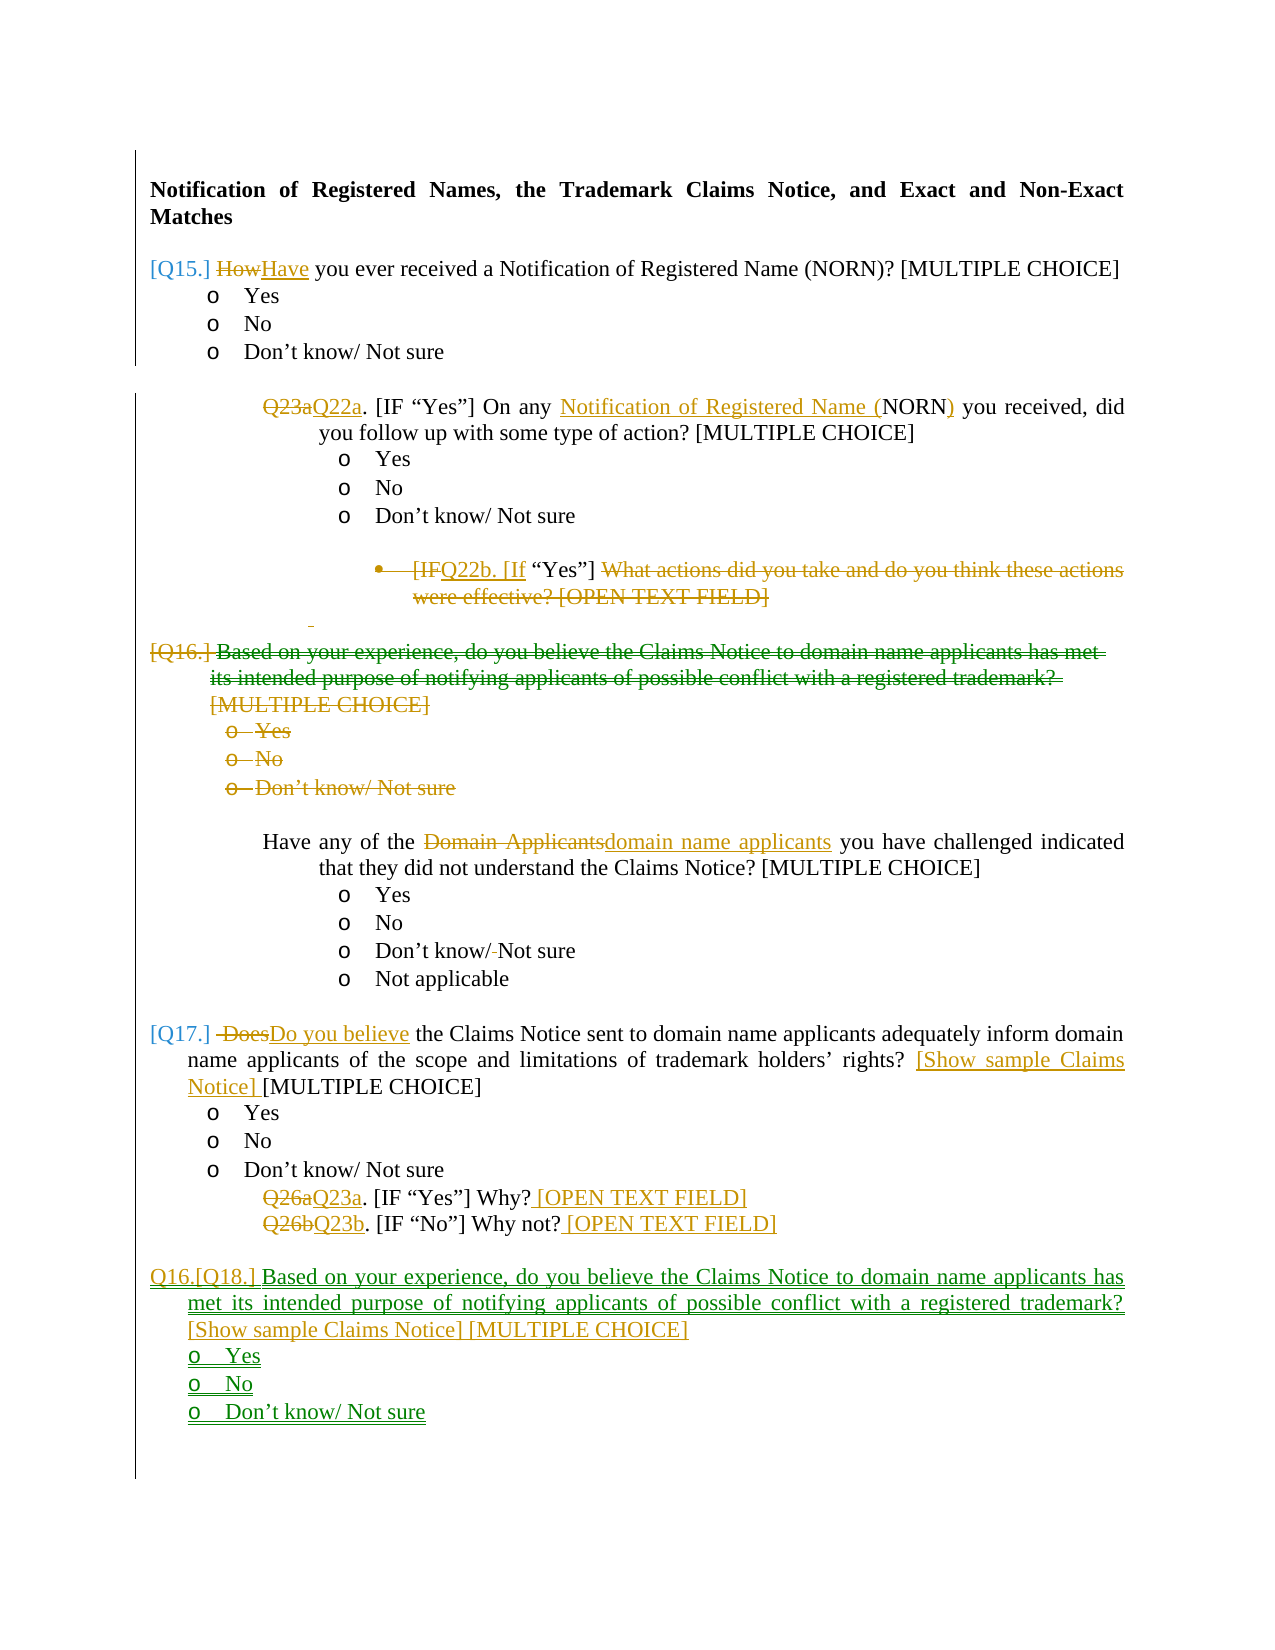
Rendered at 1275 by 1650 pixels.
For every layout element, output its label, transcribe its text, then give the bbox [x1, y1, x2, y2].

text No [337, 909, 1125, 937]
text . [IF “No”] Why not? [262, 1210, 1125, 1237]
text Yes [337, 881, 1125, 909]
text Not applicable [337, 966, 1125, 994]
text Yes [337, 446, 1125, 474]
text Yes [206, 282, 1125, 310]
text No [206, 1127, 1125, 1156]
text you ever received a Notification of Registered Name (NORN)? [MULTIPLE CHOICE] [150, 255, 1125, 282]
text Yes [206, 1099, 1125, 1127]
text the Claims Notice sent to domain name applicants adequately inform domain name applicants of the scope and limitations of trademark holders’ rights? [MULTIPLE CHOICE] [150, 1020, 1125, 1099]
text Don’t know/ Not sure [206, 1156, 1125, 1184]
text No [206, 310, 1125, 338]
text “Yes”] [375, 557, 1125, 609]
text Don’t know/Not sure [337, 937, 1125, 966]
text Have any of the you have challenged indicated that they did not understand the Claims Notice? [MULTIPLE CHOICE] [262, 828, 1125, 881]
text No [337, 474, 1125, 502]
text . [IF “Yes”] Why? [262, 1184, 1125, 1210]
text Don’t know/ Not sure [206, 338, 1125, 366]
text . [IF “Yes”] On any NORN you received, did you follow up with some type of action? [MULTIPLE CHOICE] [262, 393, 1125, 446]
text Don’t know/ Not sure [337, 502, 1125, 530]
text Notification of Registered Names, the Trademark Claims Notice, and Exact and Non-Exact Matches [150, 176, 1125, 229]
